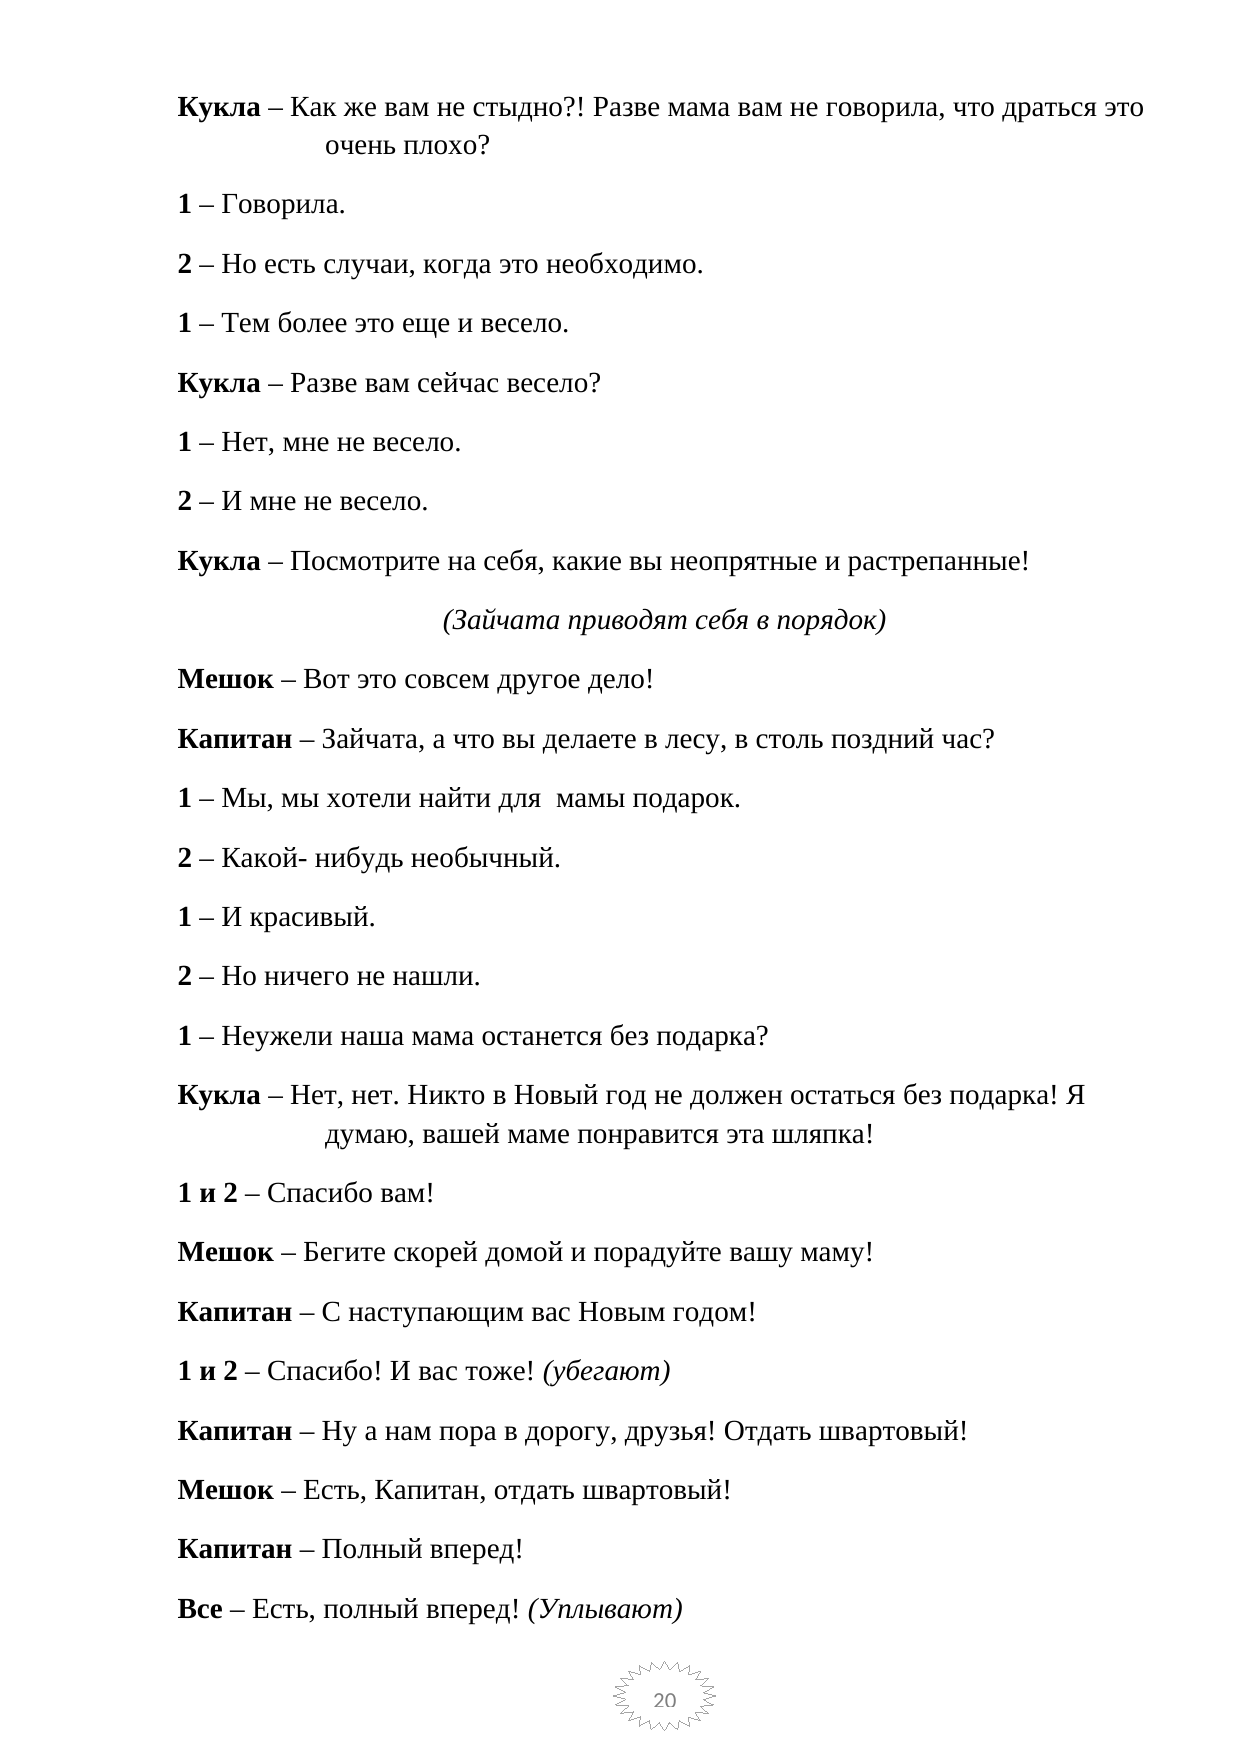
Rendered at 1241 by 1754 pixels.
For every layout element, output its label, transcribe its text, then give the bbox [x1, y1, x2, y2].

text 2 – Но ничего не нашли. [177, 958, 1152, 992]
text Кукла – Как же вам не стыдно?! Разве мама вам не говорила, что драться это очень плохо? [177, 89, 1152, 161]
text Мешок – Есть, Капитан, отдать швартовый! [177, 1472, 1152, 1506]
text Кукла – Разве вам сейчас весело? [177, 365, 1152, 398]
text Мешок – Бегите скорей домой и порадуйте вашу маму! [177, 1234, 1152, 1268]
text Капитан – Зайчата, а что вы делаете в лесу, в столь поздний час? [177, 721, 1152, 754]
text 1 и 2 – Спасибо! И вас тоже! (убегают) [177, 1353, 1152, 1387]
text Все – Есть, полный вперед! (Уплывают) [177, 1591, 1152, 1624]
text Капитан – С наступающим вас Новым годом! [177, 1294, 1152, 1327]
text 1 – И красивый. [177, 899, 1152, 933]
text 2 – Какой- нибудь необычный. [177, 840, 1152, 873]
text (Зайчата приводят себя в порядок) [177, 602, 1152, 636]
text Мешок – Вот это совсем другое дело! [177, 662, 1152, 695]
text 2 – Но есть случаи, когда это необходимо. [177, 246, 1152, 279]
text Капитан – Ну а нам пора в дорогу, друзья! Отдать швартовый! [177, 1413, 1152, 1446]
text Кукла – Нет, нет. Никто в Новый год не должен остаться без подарка! Я думаю, вашей маме понравится эта шляпка! [177, 1077, 1152, 1149]
text Кукла – Посмотрите на себя, какие вы неопрятные и растрепанные! [177, 543, 1152, 576]
text 1 – Мы, мы хотели найти для мамы подарок. [177, 780, 1152, 814]
text 1 – Говорила. [177, 187, 1152, 220]
text 1 и 2 – Спасибо вам! [177, 1175, 1152, 1209]
text 2 – И мне не весело. [177, 483, 1152, 517]
text 1 – Тем более это еще и весело. [177, 305, 1152, 339]
text 1 – Нет, мне не весело. [177, 424, 1152, 458]
text 1 – Неужели наша мама останется без подарка? [177, 1018, 1152, 1051]
text Капитан – Полный вперед! [177, 1531, 1152, 1565]
